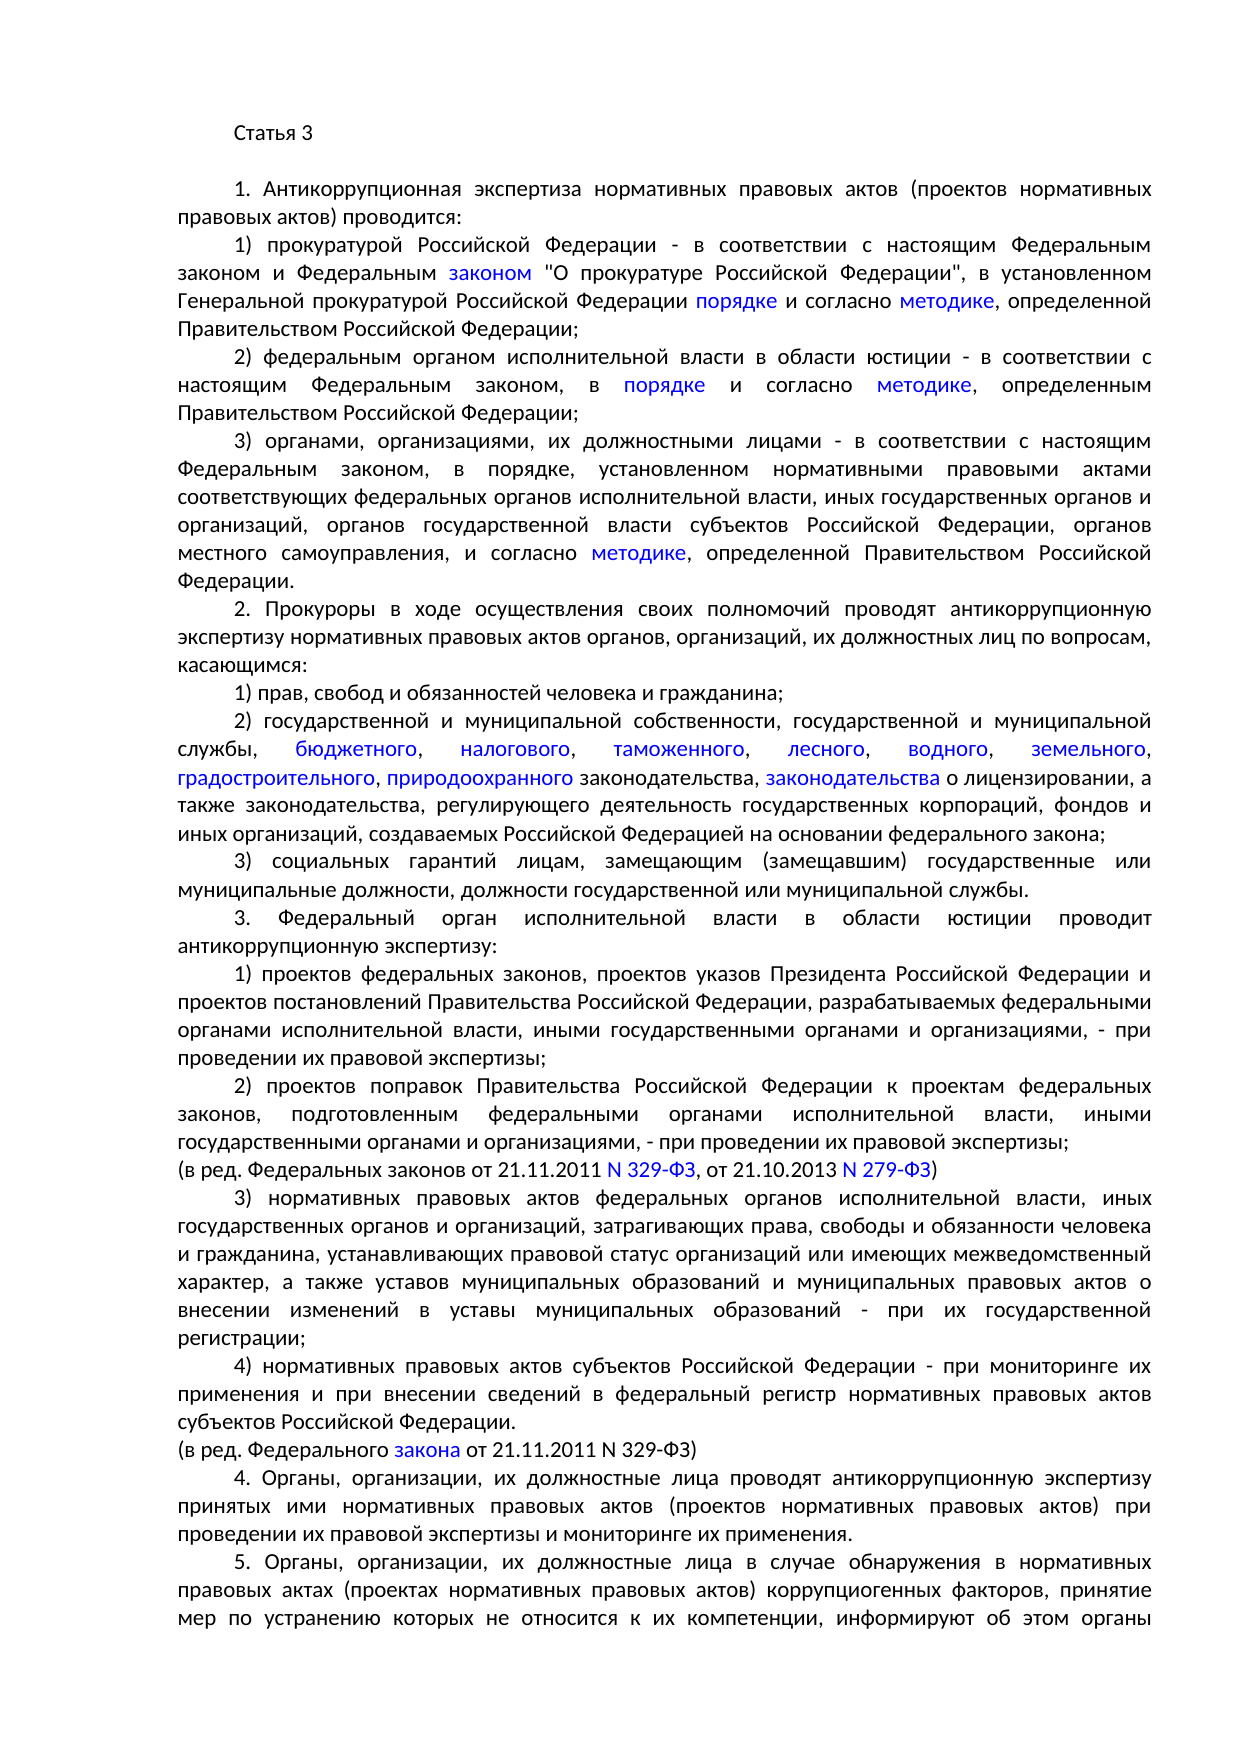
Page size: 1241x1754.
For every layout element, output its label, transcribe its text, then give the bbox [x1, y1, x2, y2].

text (в ред. Федеральных законов от 21.11.2011 N 329-ФЗ, от 21.10.2013 N 279-ФЗ) [177, 1155, 1152, 1183]
text 3. Федеральный орган исполнительной власти в области юстиции проводит антикоррупционную экспертизу: [177, 903, 1152, 959]
text 3) органами, организациями, их должностными лицами - в соответствии с настоящим Федеральным законом, в порядке, установленном нормативными правовыми актами соответствующих федеральных органов исполнительной власти, иных государственных органов и организаций, органов государственной власти субъектов Российской Федерации, органов местного самоуправления, и согласно методике, определенной Правительством Российской Федерации. [177, 426, 1152, 594]
text 2) государственной и муниципальной собственности, государственной и муниципальной службы, бюджетного, налогового, таможенного, лесного, водного, земельного, градостроительного, природоохранного законодательства, законодательства о лицензировании, а также законодательства, регулирующего деятельность государственных корпораций, фондов и иных организаций, создаваемых Российской Федерацией на основании федерального закона; [177, 707, 1152, 847]
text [177, 1547, 1152, 1631]
text 1) проектов федеральных законов, проектов указов Президента Российской Федерации и проектов постановлений Правительства Российской Федерации, разрабатываемых федеральными органами исполнительной власти, иными государственными органами и организациями, - при проведении их правовой экспертизы; [177, 959, 1152, 1071]
text 4. Органы, организации, их должностные лица проводят антикоррупционную экспертизу принятых ими нормативных правовых актов (проектов нормативных правовых актов) при проведении их правовой экспертизы и мониторинге их применения. [177, 1463, 1152, 1547]
text 1. Антикоррупционная экспертиза нормативных правовых актов (проектов нормативных правовых актов) проводится: [177, 174, 1152, 230]
text 4) нормативных правовых актов субъектов Российской Федерации - при мониторинге их применения и при внесении сведений в федеральный регистр нормативных правовых актов субъектов Российской Федерации. [177, 1351, 1152, 1435]
text (в ред. Федерального закона от 21.11.2011 N 329-ФЗ) [177, 1435, 1152, 1463]
text 3) нормативных правовых актов федеральных органов исполнительной власти, иных государственных органов и организаций, затрагивающих права, свободы и обязанности человека и гражданина, устанавливающих правовой статус организаций или имеющих межведомственный характер, а также уставов муниципальных образований и муниципальных правовых актов о внесении изменений в уставы муниципальных образований - при их государственной регистрации; [177, 1183, 1152, 1351]
text 2. Прокуроры в ходе осуществления своих полномочий проводят антикоррупционную экспертизу нормативных правовых актов органов, организаций, их должностных лиц по вопросам, касающимся: [177, 594, 1152, 678]
text 2) проектов поправок Правительства Российской Федерации к проектам федеральных законов, подготовленным федеральными органами исполнительной власти, иными государственными органами и организациями, - при проведении их правовой экспертизы; [177, 1071, 1152, 1155]
text Статья 3 [177, 118, 1152, 146]
text 3) социальных гарантий лицам, замещающим (замещавшим) государственные или муниципальные должности, должности государственной или муниципальной службы. [177, 847, 1152, 903]
text 1) прокуратурой Российской Федерации - в соответствии с настоящим Федеральным законом и Федеральным законом "О прокуратуре Российской Федерации", в установленном Генеральной прокуратурой Российской Федерации порядке и согласно методике, определенной Правительством Российской Федерации; [177, 230, 1152, 342]
text 2) федеральным органом исполнительной власти в области юстиции - в соответствии с настоящим Федеральным законом, в порядке и согласно методике, определенным Правительством Российской Федерации; [177, 342, 1152, 426]
text 1) прав, свобод и обязанностей человека и гражданина; [177, 678, 1152, 707]
